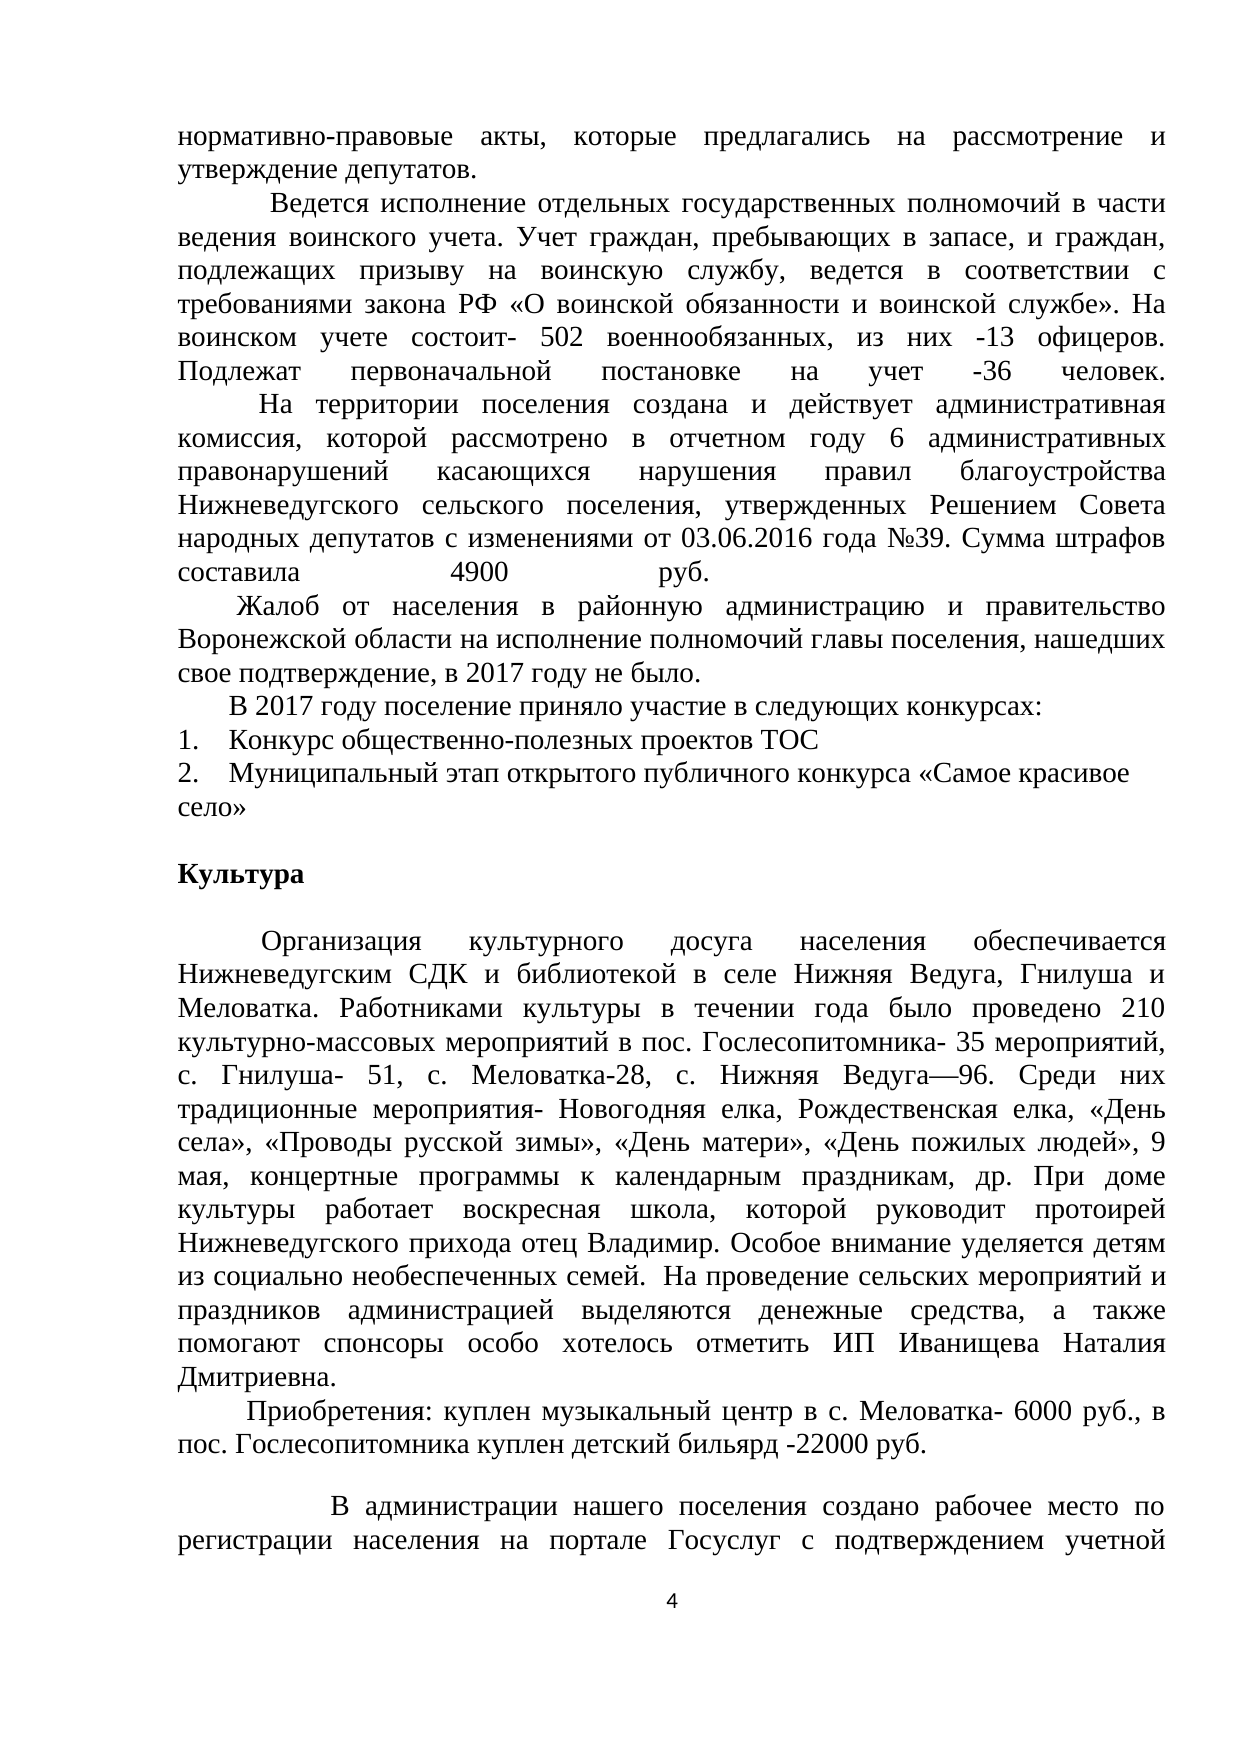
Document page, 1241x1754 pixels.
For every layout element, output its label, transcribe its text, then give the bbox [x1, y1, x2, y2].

text Организация культурного досуга населения обеспечивается Нижневедугским СДК и библиотекой в селе Нижняя Ведуга, Гнилуша и Меловатка. Работниками культуры в течении года было проведено 210 культурно-массовых мероприятий в пос. Гослесопитомника- 35 мероприятий, с. Гнилуша- 51, с. Меловатка-28, с. Нижняя Ведуга—96. Среди них традиционные мероприятия- Новогодняя елка, Рождественская елка, «День села», «Проводы русской зимы», «День матери», «День пожилых людей», 9 мая, концертные программы к календарным праздникам, др. При доме культуры работает воскресная школа, которой руководит протоирей Нижневедугского прихода отец Владимир. Особое внимание уделяется детям из социально необеспеченных семей. На проведение сельских мероприятий и праздников администрацией выделяются денежные средства, а также помогают спонсоры особо хотелось отметить ИП Иванищева Наталия Дмитриевна. [177, 923, 1167, 1393]
text Приобретения: куплен музыкальный центр в с. Меловатка- 6000 руб., в пос. Гослесопитомника куплен детский бильярд -22000 руб. [177, 1393, 1167, 1460]
text 1. Конкурс общественно-полезных проектов ТОС [177, 722, 1167, 755]
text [177, 118, 1167, 185]
text В 2017 году поселение приняло участие в следующих конкурсах: [177, 688, 1167, 722]
text Культура [177, 856, 1167, 889]
text Ведется исполнение отдельных государственных полномочий в части ведения воинского учета. Учет граждан, пребывающих в запасе, и граждан, подлежащих призыву на воинскую службу, ведется в соответствии с требованиями закона РФ «О воинской обязанности и воинской службе». На воинском учете состоит- 502 военнообязанных, из них -13 офицеров. Подлежат первоначальной постановке на учет -36 человек. На территории поселения создана и действует административная комиссия, которой рассмотрено в отчетном году 6 административных правонарушений касающихся нарушения правил благоустройства Нижневедугского сельского поселения, утвержденных Решением Совета народных депутатов с изменениями от 03.06.2016 года №39. Сумма штрафов составила 4900 руб. Жалоб от населения в районную администрацию и правительство Воронежской области на исполнение полномочий главы поселения, нашедших свое подтверждение, в 2017 году не было. [177, 185, 1167, 688]
text 2. Муниципальный этап открытого публичного конкурса «Самое красивое село» [177, 755, 1167, 822]
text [177, 1488, 1167, 1556]
